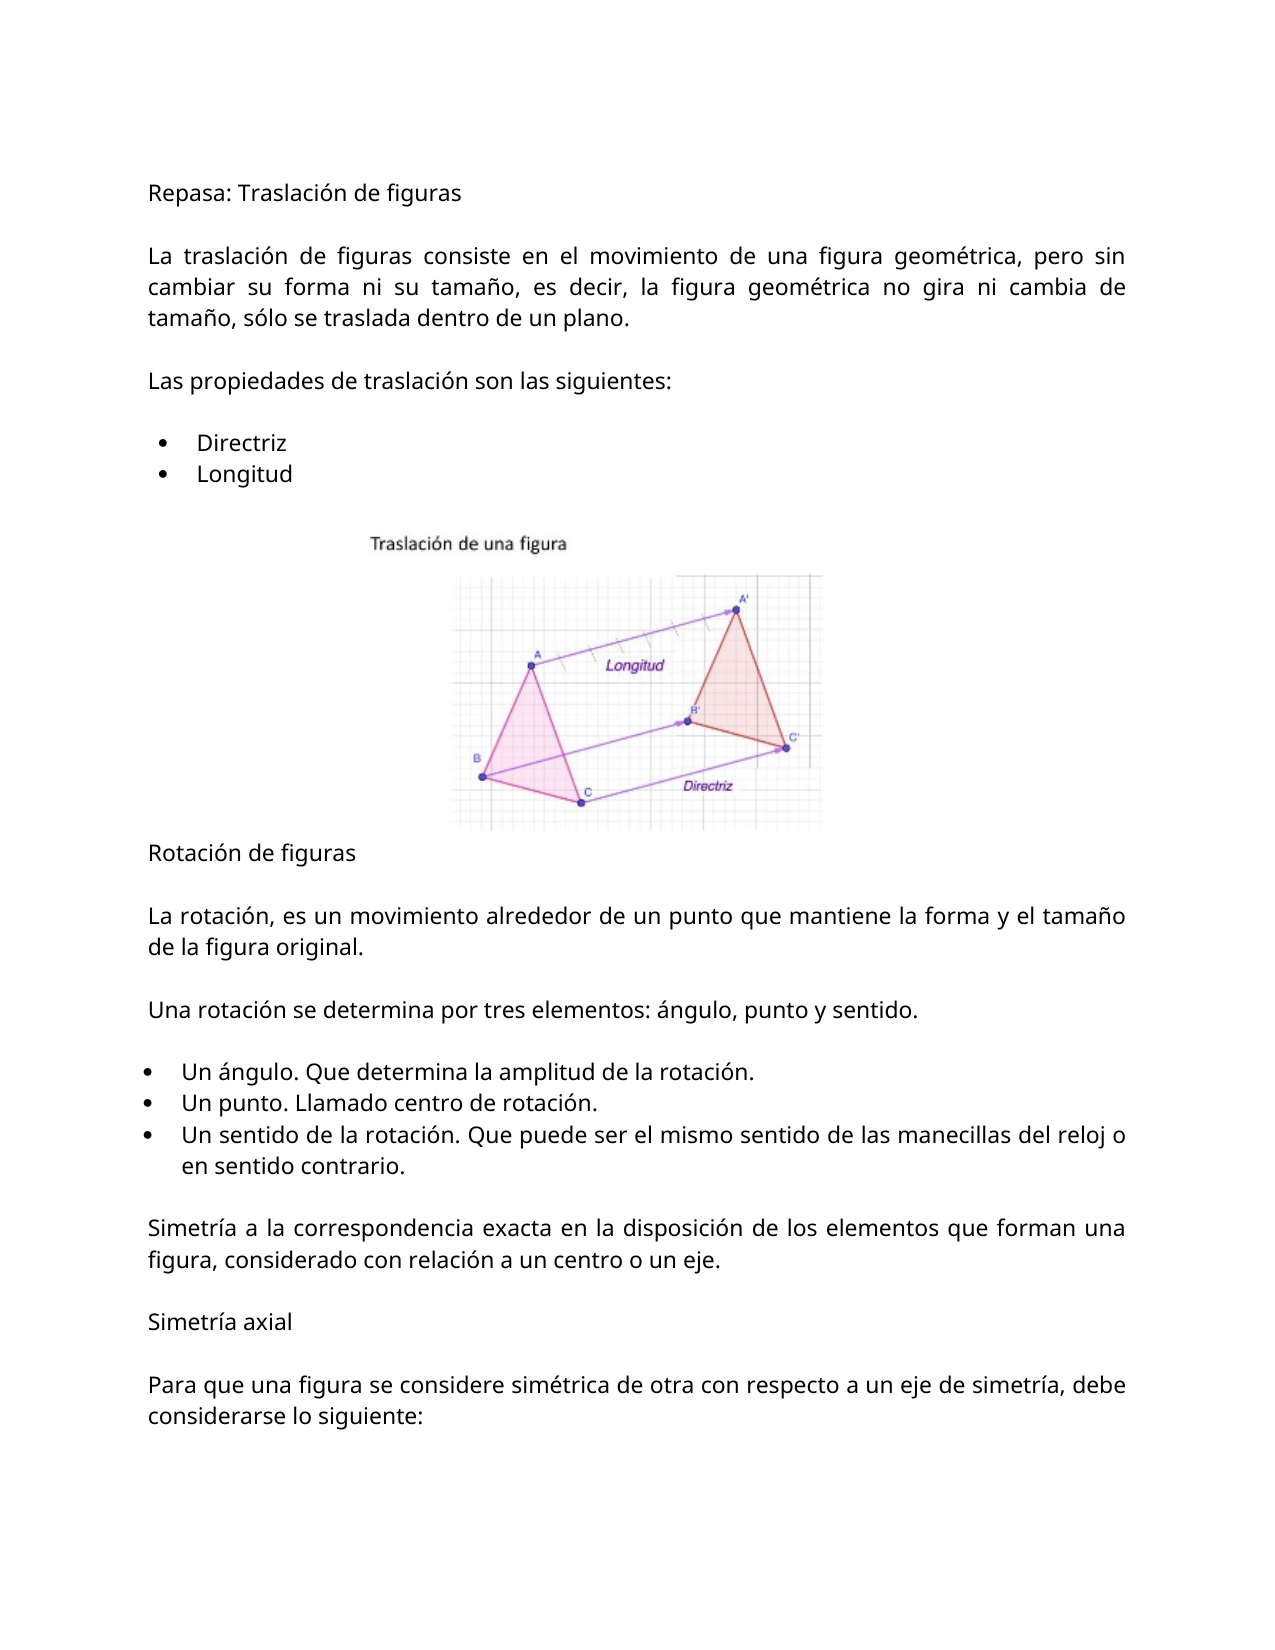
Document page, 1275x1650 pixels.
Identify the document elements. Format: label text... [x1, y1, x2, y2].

text Para que una figura se considere simétrica de otra con respecto a un eje de simetría, debe considerarse lo siguiente: [148, 1369, 1127, 1431]
list Directriz [159, 427, 1127, 458]
text Repasa: Traslación de figuras [148, 177, 1127, 208]
list Un ángulo. Que determina la amplitud de la rotación. [144, 1056, 1127, 1087]
list Un punto. Llamado centro de rotación. [144, 1087, 1127, 1119]
text Simetría axial [148, 1306, 1127, 1337]
text Rotación de figuras [148, 837, 1127, 869]
picture [356, 521, 919, 838]
text Una rotación se determina por tres elementos: ángulo, punto y sentido. [148, 994, 1127, 1025]
text La traslación de figuras consiste en el movimiento de una figura geométrica, pero sin cambiar su forma ni su tamaño, es decir, la figura geométrica no gira ni cambia de tamaño, sólo se traslada dentro de un plano. [148, 240, 1127, 333]
list Longitud [159, 458, 1127, 490]
text La rotación, es un movimiento alrededor de un punto que mantiene la forma y el tamaño de la figura original. [148, 900, 1127, 962]
text Las propiedades de traslación son las siguientes: [148, 365, 1127, 396]
text Simetría a la correspondencia exacta en la disposición de los elementos que forman una figura, considerado con relación a un centro o un eje. [148, 1212, 1127, 1275]
list Un sentido de la rotación. Que puede ser el mismo sentido de las manecillas del reloj o en sentido contrario. [144, 1119, 1127, 1181]
